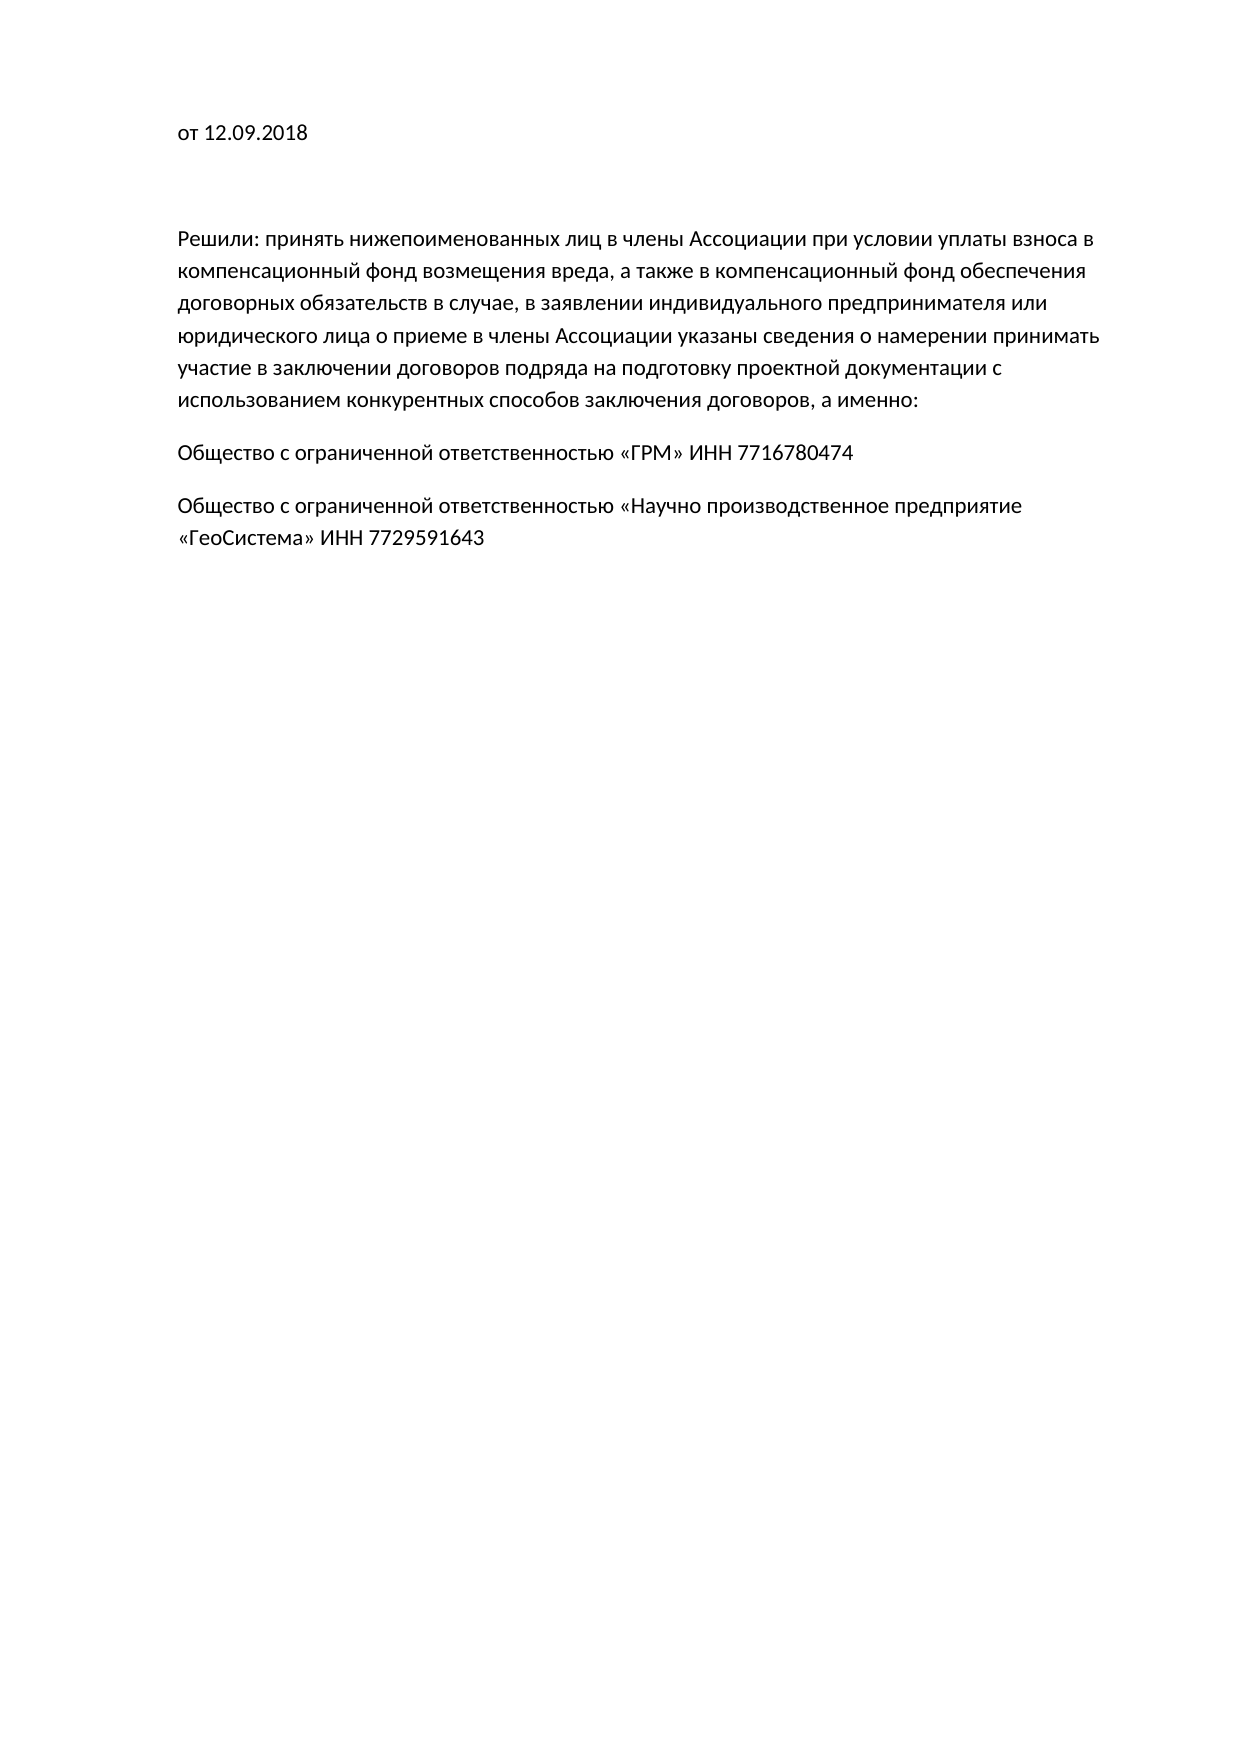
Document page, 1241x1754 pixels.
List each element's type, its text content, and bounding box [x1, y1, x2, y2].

text от 12.09.2018 [177, 118, 1152, 146]
text Решили: принять нижепоименованных лиц в члены Ассоциации при условии уплаты взноса в компенсационный фонд возмещения вреда, а также в компенсационный фонд обеспечения договорных обязательств в случае, в заявлении индивидуального предпринимателя или юридического лица о приеме в члены Ассоциации указаны сведения о намерении принимать участие в заключении договоров подряда на подготовку проектной документации с использованием конкурентных способов заключения договоров, а именно: [177, 224, 1152, 413]
text Общество с ограниченной ответственностью «Научно производственное предприятие «ГеоСистема» ИНН 7729591643 [177, 491, 1152, 551]
text Общество с ограниченной ответственностью «ГРМ» ИНН 7716780474 [177, 438, 1152, 466]
